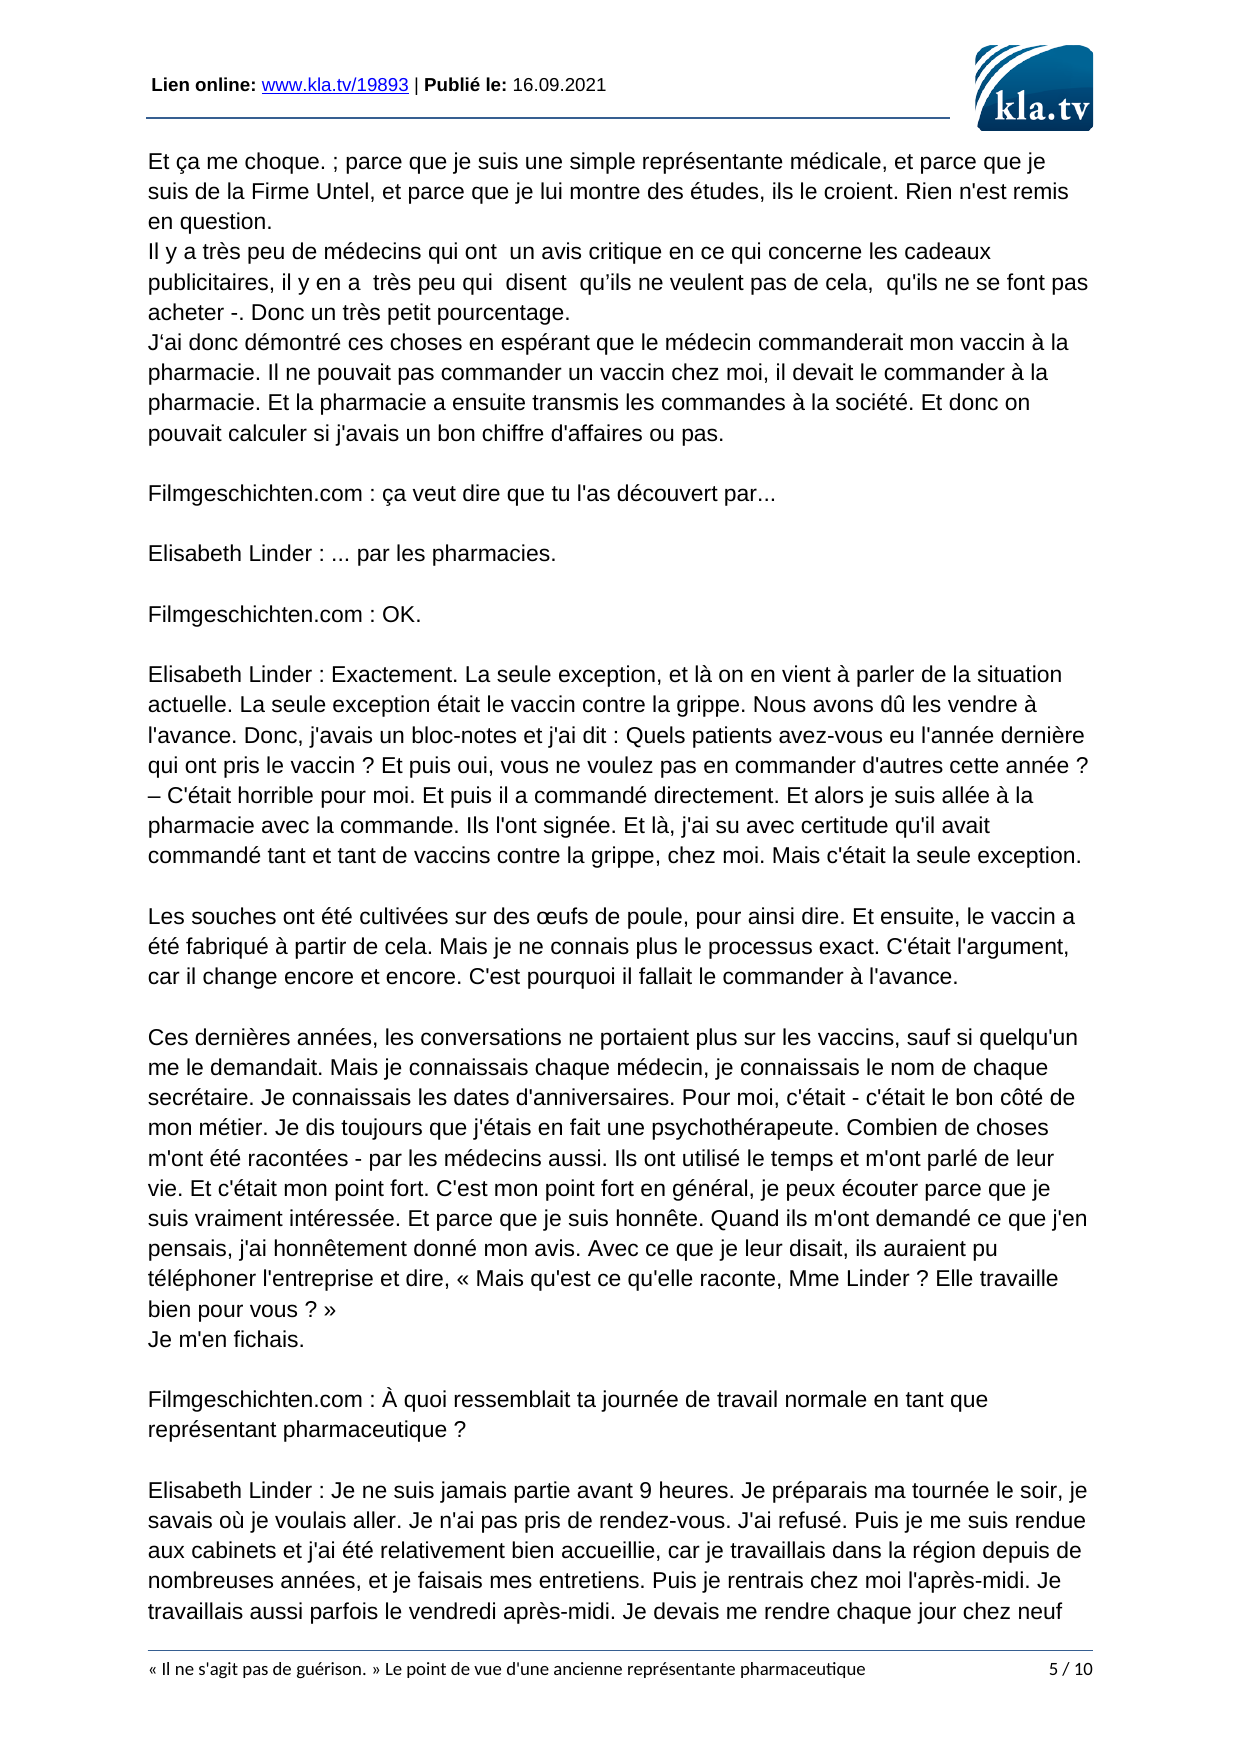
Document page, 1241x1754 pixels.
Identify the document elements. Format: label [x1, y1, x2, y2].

text [148, 148, 1093, 1624]
